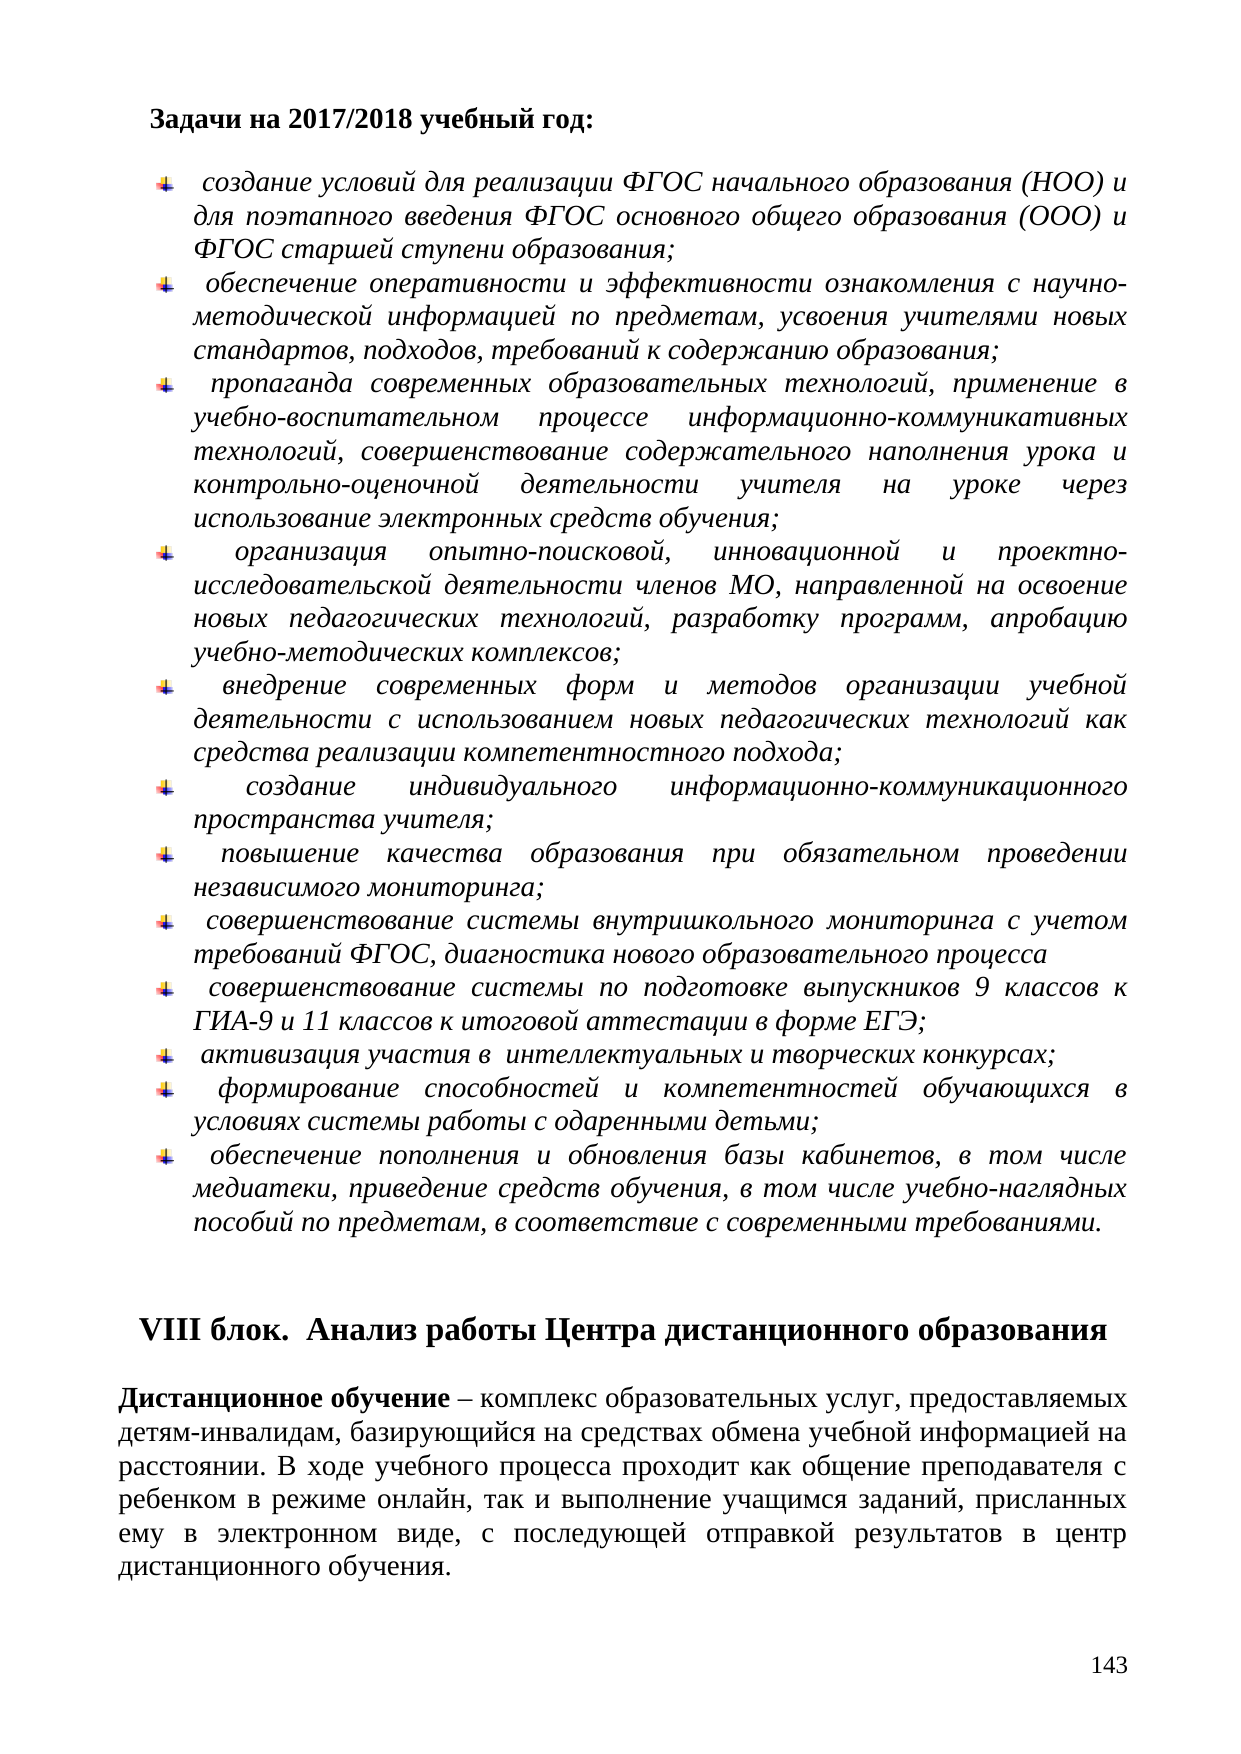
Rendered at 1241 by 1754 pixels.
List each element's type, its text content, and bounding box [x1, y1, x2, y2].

picture [156, 913, 174, 930]
text Задачи на 2017/2018 учебный год: [118, 102, 1128, 135]
list совершенствование системы по подготовке выпускников 9 классов к ГИА-9 и 11 классов к итоговой аттестации в форме ЕГЭ; [156, 969, 1128, 1036]
picture [156, 376, 174, 393]
picture [156, 1147, 174, 1165]
picture [156, 1047, 174, 1064]
list обеспечение пополнения и обновления базы кабинетов, в том числе медиатеки, приведение средств обучения, в том числе учебно-наглядных пособий по предметам, в соответствие с современными требованиями. [156, 1137, 1128, 1238]
picture [156, 1080, 174, 1098]
list совершенствование системы внутришкольного мониторинга с учетом требований ФГОС, диагностика нового образовательного процесса [156, 902, 1128, 969]
list повышение качества образования при обязательном проведении независимого мониторинга; [156, 835, 1128, 902]
picture [156, 845, 174, 863]
text VIII блок. Анализ работы Центра дистанционного образования [118, 1309, 1128, 1347]
text Дистанционное обучение – комплекс образовательных услуг, предоставляемых детям-инвалидам, базирующийся на средствах обмена учебной информацией на расстоянии. В ходе учебного процесса проходит как общение преподавателя с ребенком в режиме онлайн, так и выполнение учащимся заданий, присланных ему в электронном виде, с последующей отправкой результатов в центр дистанционного обучения. [118, 1381, 1128, 1582]
list организация опытно-поисковой, инновационной и проектно-исследовательской деятельности членов МО, направленной на освоение новых педагогических технологий, разработку программ, апробацию учебно-методических комплексов; [156, 533, 1128, 667]
picture [156, 778, 174, 796]
list активизация участия в интеллектуальных и творческих конкурсах; [156, 1036, 1128, 1070]
picture [156, 275, 174, 293]
list обеспечение оперативности и эффективности ознакомления с научно-методической информацией по предметам, усвоения учителями новых стандартов, подходов, требований к содержанию образования; [156, 265, 1128, 366]
list пропаганда современных образовательных технологий, применение в учебно-воспитательном процессе информационно-коммуникативных технологий, совершенствование содержательного наполнения урока и контрольно-оценочной деятельности учителя на уроке через использование электронных средств обучения; [156, 366, 1128, 533]
picture [156, 980, 174, 997]
list создание индивидуального информационно-коммуникационного пространства учителя; [156, 768, 1128, 835]
picture [156, 544, 174, 561]
list создание условий для реализации ФГОС начального образования (НОО) и для поэтапного введения ФГОС основного общего образования (ООО) и ФГОС старшей ступени образования; [156, 164, 1128, 265]
list внедрение современных форм и методов организации учебной деятельности с использованием новых педагогических технологий как средства реализации компетентностного подхода; [156, 667, 1128, 768]
picture [156, 175, 174, 192]
picture [156, 678, 174, 695]
list формирование способностей и компетентностей обучающихся в условиях системы работы с одаренными детьми; [156, 1070, 1128, 1137]
